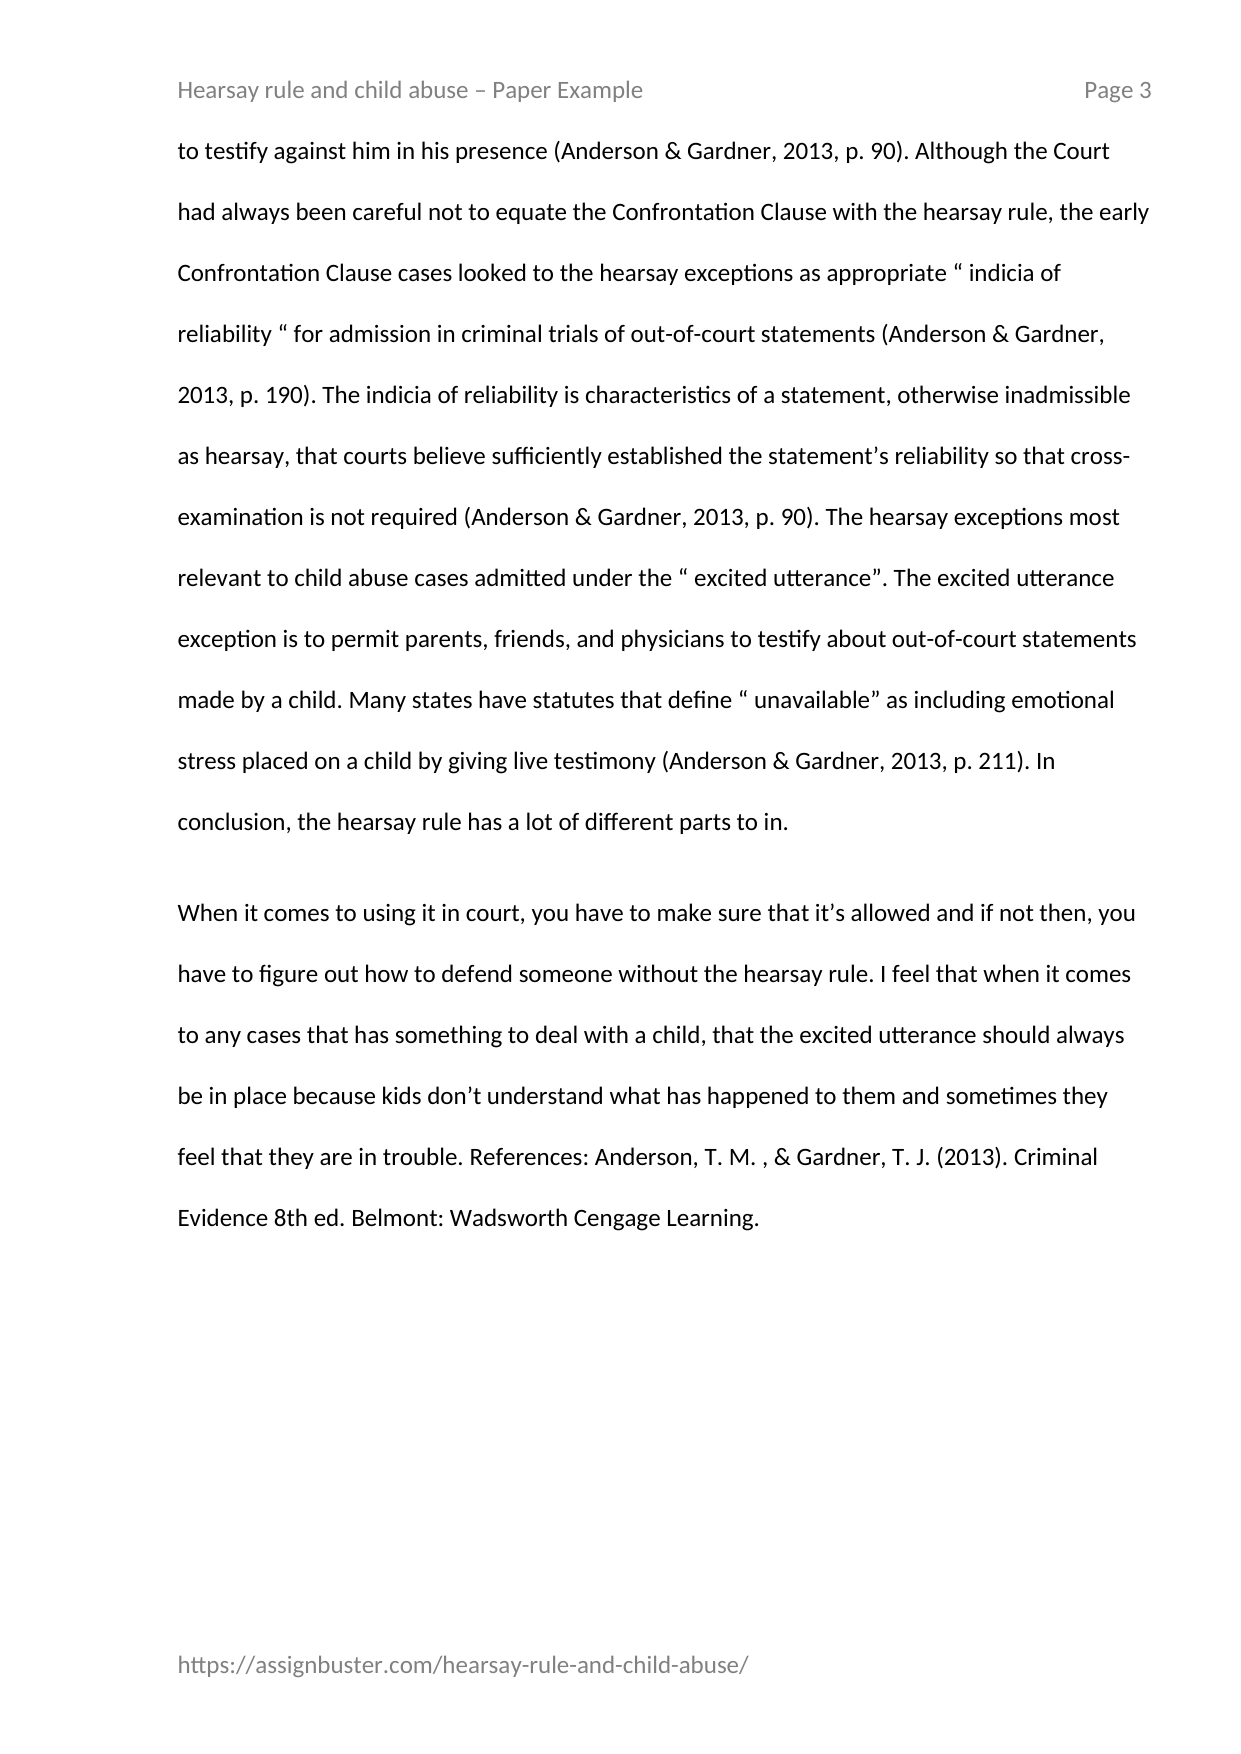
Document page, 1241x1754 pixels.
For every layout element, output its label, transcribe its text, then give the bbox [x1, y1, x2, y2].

text When it comes to using it in court, you have to make sure that it’s allowed and if not then, you have to figure out how to defend someone without the hearsay rule. I feel that when it comes to any cases that has something to deal with a child, that the excited utterance should always be in place because kids don’t understand what has happened to them and sometimes they feel that they are in trouble. References: Anderson, T. M. , & Gardner, T. J. (2013). Criminal Evidence 8th ed. Belmont: Wadsworth Cengage Learning. [177, 897, 1152, 1232]
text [177, 135, 1152, 837]
